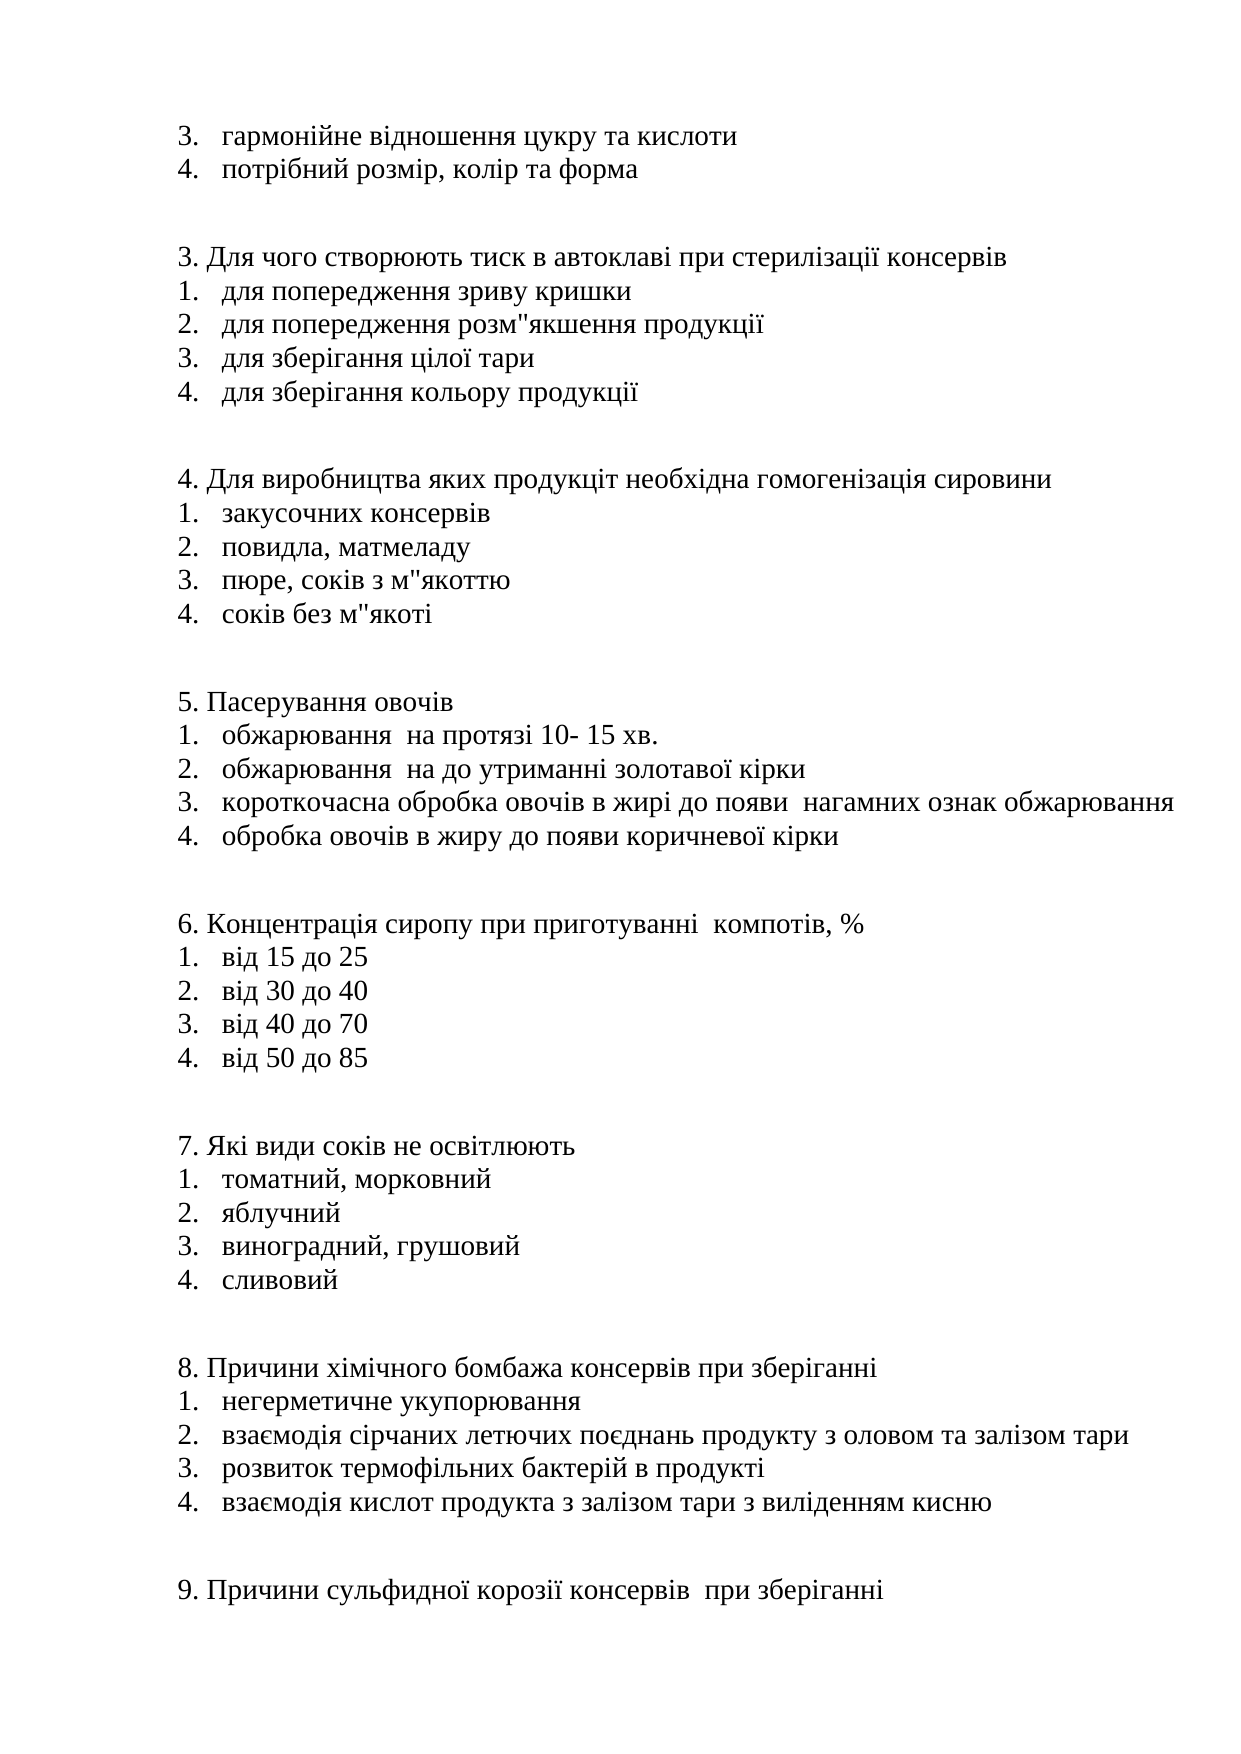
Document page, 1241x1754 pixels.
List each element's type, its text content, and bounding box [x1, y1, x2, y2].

text 3. Для чого створюють тиск в автоклаві при стерилізації консервів [177, 239, 1181, 273]
list від 50 до 85 [177, 1040, 1181, 1073]
list пюре, соків з м"якоттю [177, 562, 1181, 596]
list потрібний розмір, колір та форма [177, 152, 1181, 185]
list томатний, морковний [177, 1161, 1181, 1195]
list для зберігання кольору продукції [177, 374, 1181, 407]
list сливовий [177, 1262, 1181, 1296]
text 4. Для виробництва яких продукціт необхідна гомогенізація сировини [177, 462, 1181, 495]
text 9. Причини сульфидної корозії консервів при зберіганні [177, 1572, 1181, 1606]
list від 40 до 70 [177, 1006, 1181, 1040]
list соків без м"якоті [177, 596, 1181, 629]
list короткочасна обробка овочів в жирі до появи нагамних ознак обжарювання [177, 784, 1181, 818]
list закусочних консервів [177, 495, 1181, 529]
list повидла, матмеладу [177, 529, 1181, 562]
text 7. Які види соків не освітлюють [177, 1128, 1181, 1161]
list негерметичне укупорювання [177, 1383, 1181, 1417]
list взаємодія сірчаних летючих поєднань продукту з оловом та залізом тари [177, 1417, 1181, 1451]
text 6. Концентрація сиропу при приготуванні компотів, % [177, 906, 1181, 939]
list розвиток термофільних бактерій в продукті [177, 1451, 1181, 1484]
list для зберігання цілої тари [177, 340, 1181, 374]
list взаємодія кислот продукта з залізом тари з виліденням кисню [177, 1484, 1181, 1518]
list від 15 до 25 [177, 939, 1181, 973]
list виноградний, грушовий [177, 1228, 1181, 1262]
list обробка овочів в жиру до появи коричневої кірки [177, 818, 1181, 851]
list для попередження зриву кришки [177, 273, 1181, 307]
list гармонійне відношення цукру та кислоти [177, 118, 1181, 152]
text 5. Пасерування овочів [177, 684, 1181, 717]
list обжарювання на протязі 10- 15 хв. [177, 717, 1181, 751]
list для попередження розм"якшення продукції [177, 307, 1181, 340]
list обжарювання на до утриманні золотавої кірки [177, 751, 1181, 784]
list яблучний [177, 1195, 1181, 1228]
text 8. Причини хімічного бомбажа консервів при зберіганні [177, 1350, 1181, 1383]
list від 30 до 40 [177, 973, 1181, 1006]
